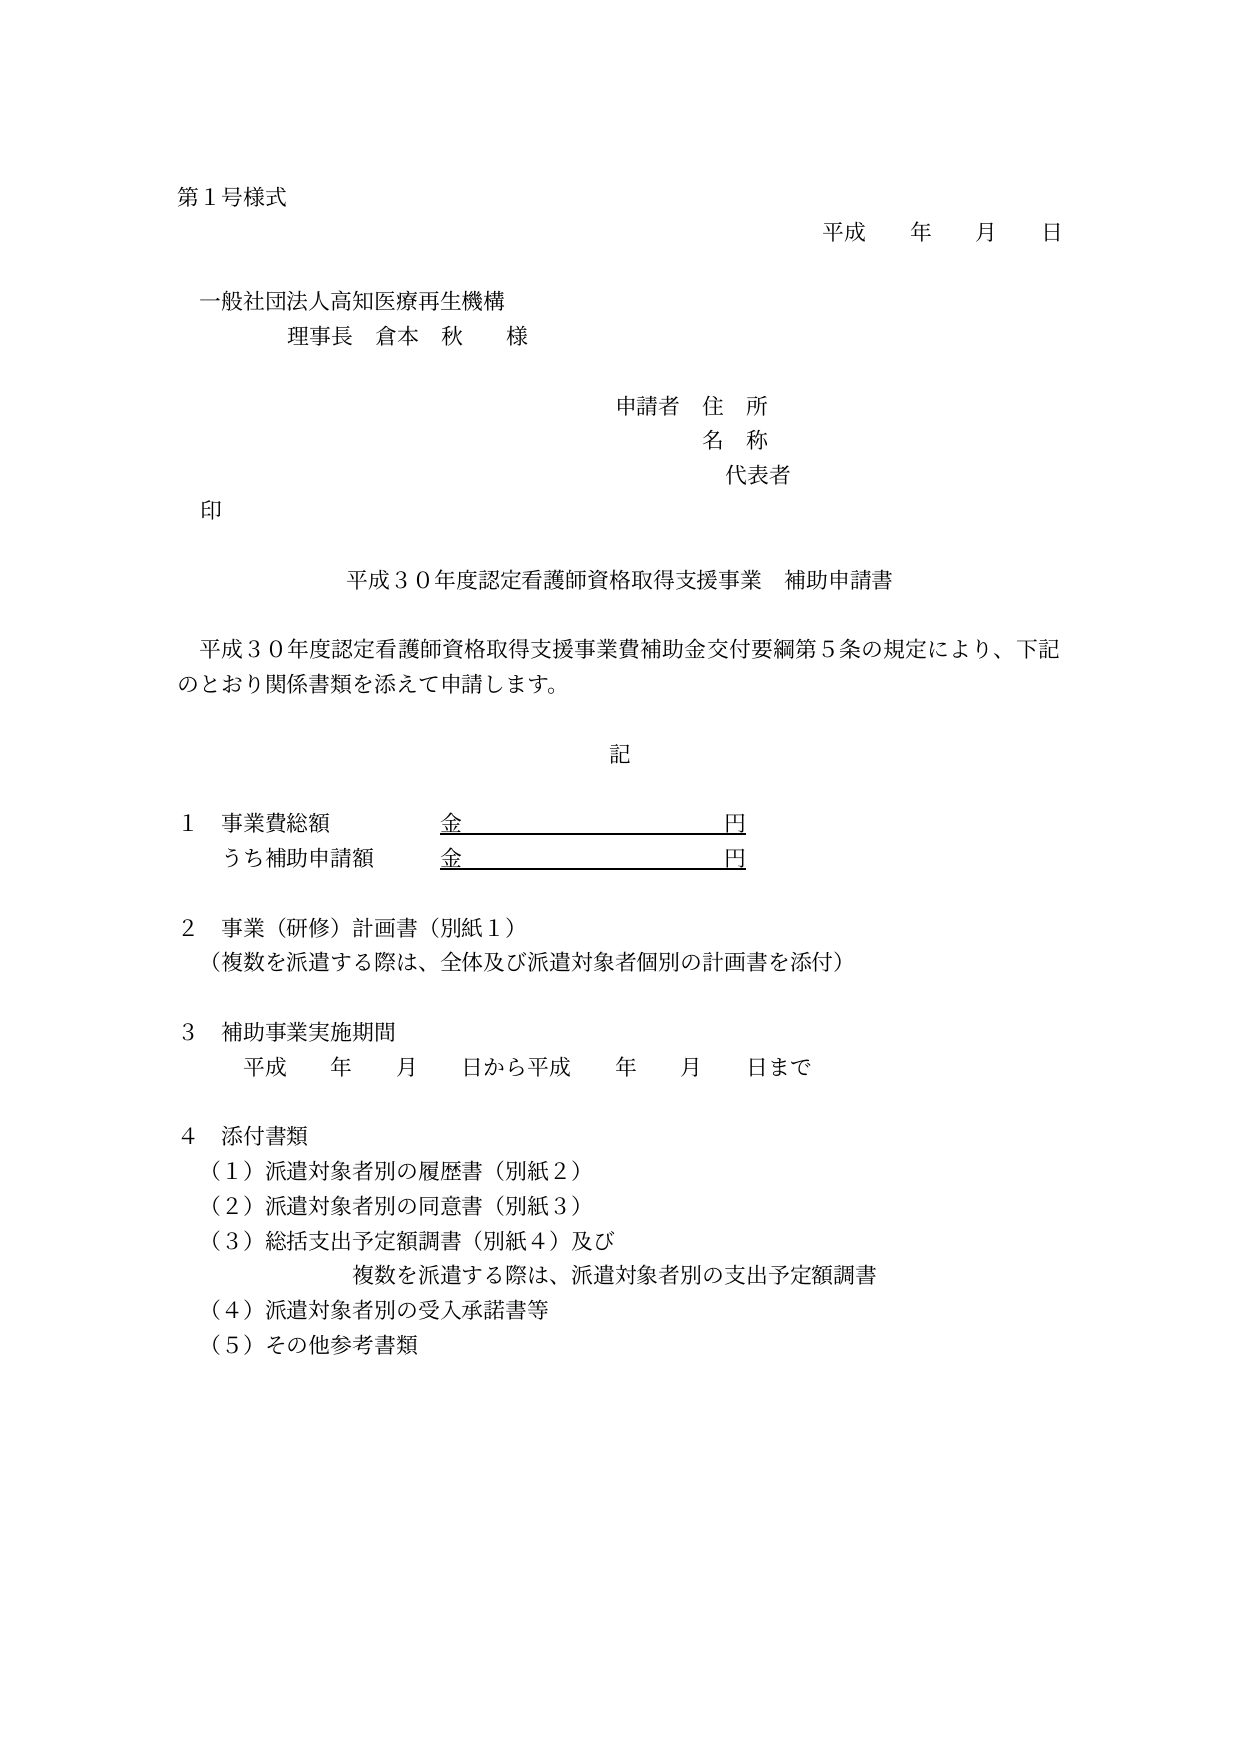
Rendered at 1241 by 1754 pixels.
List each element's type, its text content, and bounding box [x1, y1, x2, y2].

text 平成３０年度認定看護師資格取得支援事業 補助申請書 [177, 561, 1063, 596]
text 複数を派遣する際は、派遣対象者別の支出予定額調書 [177, 1257, 1063, 1292]
text ３ 補助事業実施期間 [177, 1013, 1063, 1048]
text 平成 年 月 日 [177, 213, 1063, 248]
text 平成３０年度認定看護師資格取得支援事業費補助金交付要綱第５条の規定により、下記のとおり関係書類を添えて申請します。 [177, 631, 1063, 700]
text うち補助申請額 金 円 [177, 839, 1063, 874]
text （３）総括支出予定額調書（別紙４）及び [177, 1222, 1063, 1257]
text （５）その他参考書類 [177, 1327, 1063, 1361]
subtitle 記 [177, 735, 1063, 770]
text （１）派遣対象者別の履歴書（別紙２） [177, 1153, 1063, 1187]
text １ 事業費総額 金 円 [177, 805, 1063, 839]
text ２ 事業（研修）計画書（別紙１） [177, 909, 1063, 944]
text 申請者 住 所 [177, 387, 1063, 422]
text ４ 添付書類 [177, 1118, 1063, 1153]
text 代表者 印 [200, 457, 1063, 526]
text 第１号様式 [177, 178, 1063, 213]
text 名 称 [177, 422, 1063, 457]
text 一般社団法人高知医療再生機構 [177, 283, 1063, 318]
text （複数を派遣する際は、全体及び派遣対象者個別の計画書を添付） [177, 944, 1063, 979]
text （４）派遣対象者別の受入承諾書等 [177, 1292, 1063, 1327]
text （２）派遣対象者別の同意書（別紙３） [177, 1187, 1063, 1222]
text 平成 年 月 日から平成 年 月 日まで [177, 1048, 1063, 1083]
text 理事長 倉本 秋 様 [200, 318, 1063, 352]
